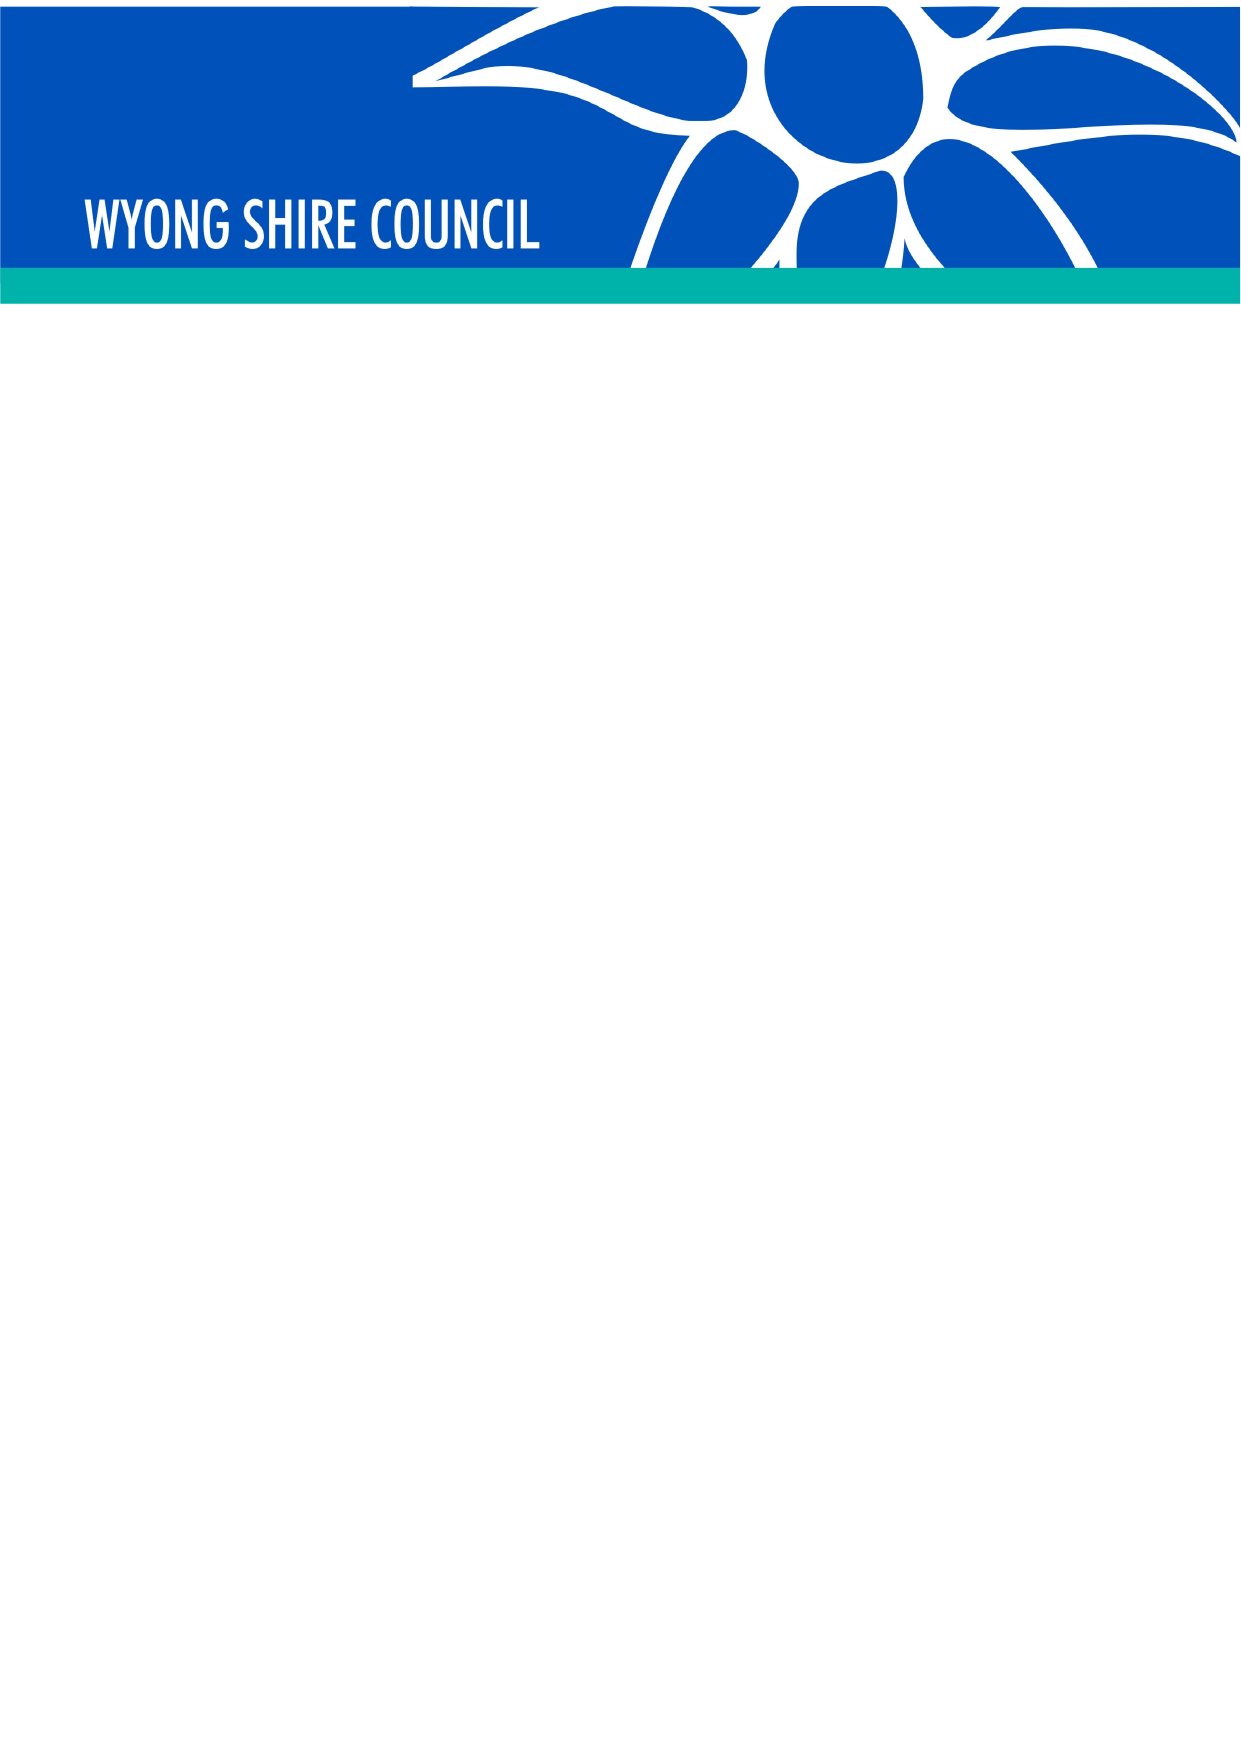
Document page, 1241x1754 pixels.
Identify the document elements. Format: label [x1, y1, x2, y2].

picture [0, 6, 1241, 304]
